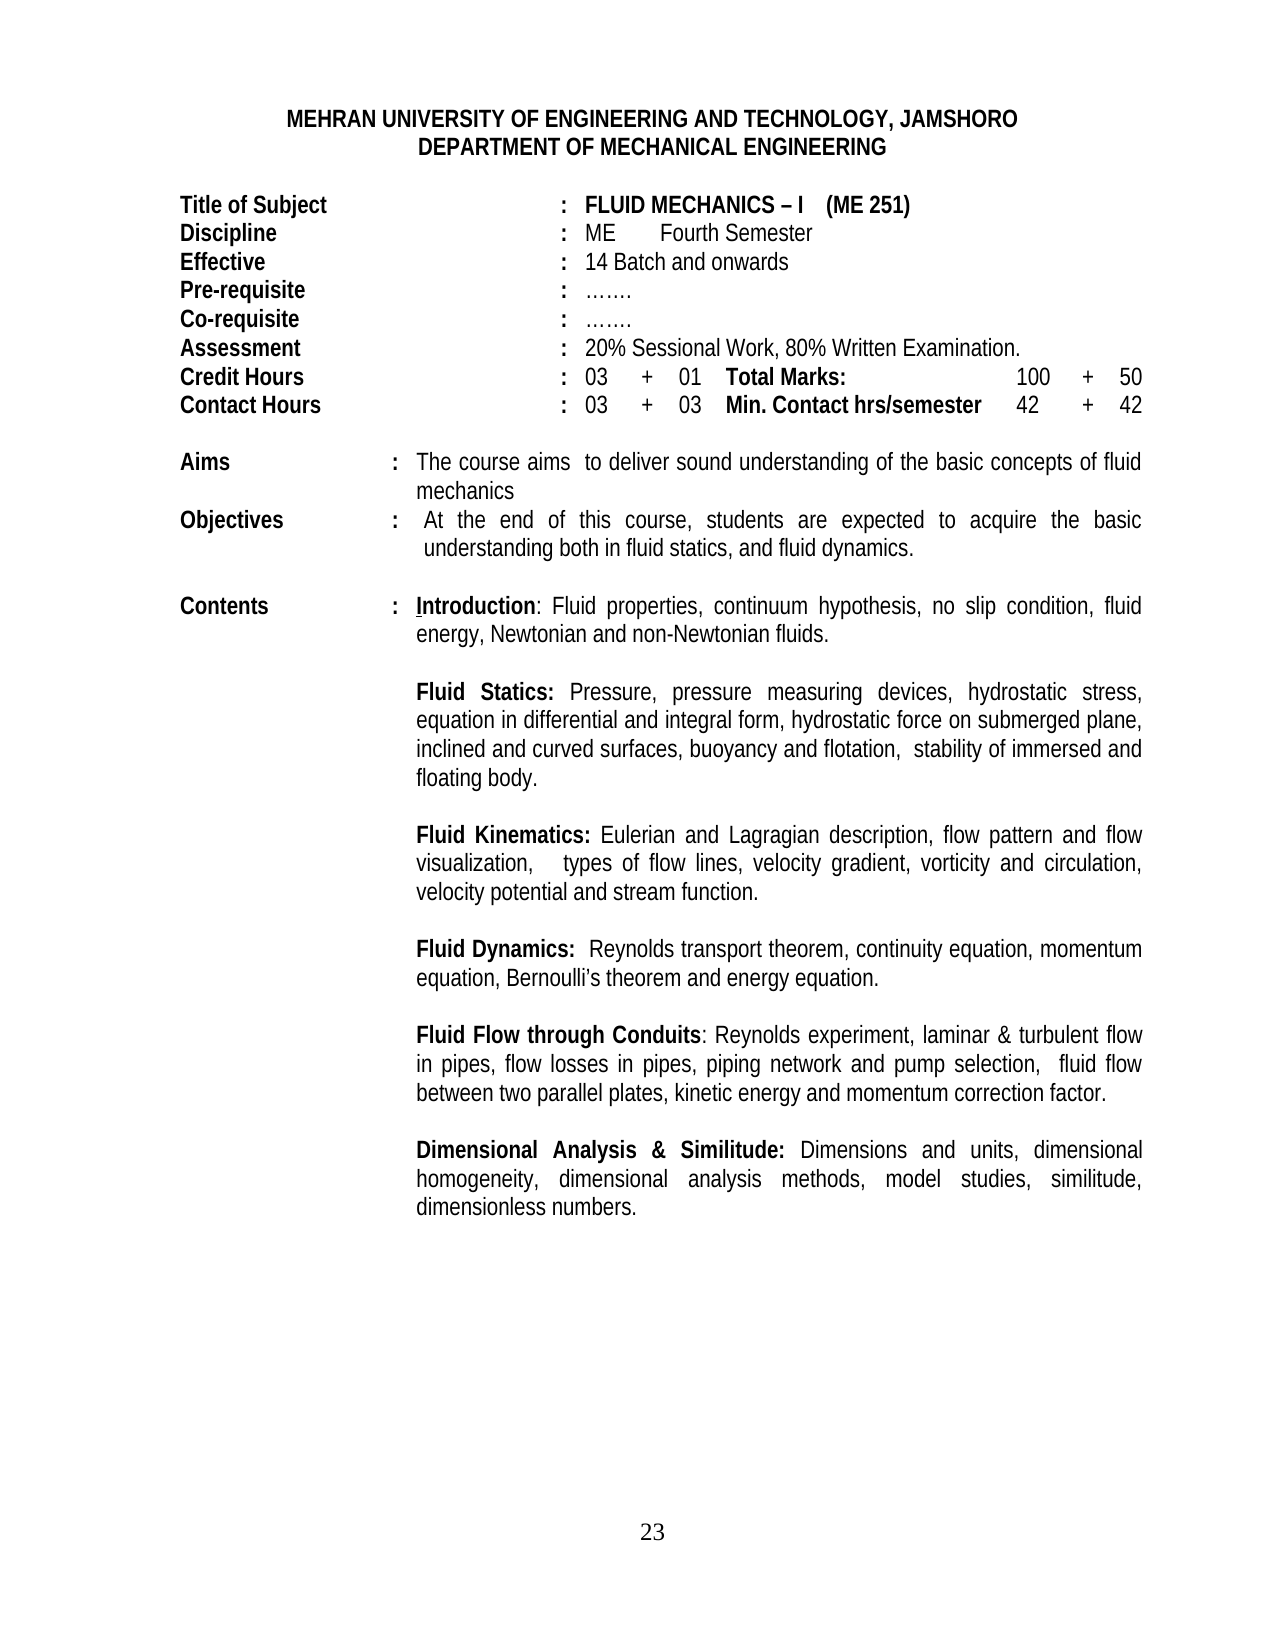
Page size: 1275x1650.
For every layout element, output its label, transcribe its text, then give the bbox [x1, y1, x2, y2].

table_cell Discipline [169, 218, 549, 247]
table_cell + [1071, 390, 1108, 419]
table_cell : [549, 390, 574, 419]
table_cell : [380, 419, 405, 505]
table_cell Assessment [169, 333, 549, 361]
table_cell Contact Hours [169, 390, 549, 419]
table_cell Fourth Semester [649, 218, 1155, 247]
table_cell + [1071, 361, 1108, 390]
table_cell 50 [1108, 361, 1155, 390]
table_cell Pre-requisite [169, 276, 549, 304]
table_cell : [549, 276, 574, 304]
table_cell Total Marks: [714, 361, 1005, 390]
table_cell : [549, 247, 574, 276]
table_cell 42 [1005, 390, 1071, 419]
table_cell Credit Hours [169, 361, 549, 390]
table_cell 20% Sessional Work, 80% Written Examination. [574, 333, 1155, 361]
table_header : [380, 591, 405, 1479]
table_cell ……. [574, 276, 1155, 304]
table_cell + [630, 390, 667, 419]
table_header : [549, 190, 574, 218]
table_cell ME [574, 218, 649, 247]
table_cell : [380, 505, 405, 562]
table_cell : [549, 304, 574, 333]
table_cell 03 [574, 390, 630, 419]
table_cell 42 [1108, 390, 1155, 419]
table_cell Effective [169, 247, 549, 276]
table_cell At the end of this course, students are expected to acquire the basic understanding both in fluid statics, and fluid dynamics. [405, 505, 1155, 562]
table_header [405, 591, 1155, 1479]
table_cell Co-requisite [169, 304, 549, 333]
text MEHRAN UNIVERSITY OF ENGINEERING AND TECHNOLOGY, JAMSHORO [180, 104, 1125, 132]
text DEPARTMENT OF MECHANICAL ENGINEERING [180, 132, 1125, 161]
table_cell + [630, 361, 667, 390]
table_cell 01 [668, 361, 714, 390]
table_cell : [549, 218, 574, 247]
table_header Title of Subject [169, 190, 549, 218]
table_header FLUID MECHANICS – I (ME 251) [574, 190, 1155, 218]
table_cell 03 [574, 361, 630, 390]
table_header Contents [169, 591, 380, 1479]
table_cell : [549, 333, 574, 361]
table_cell 14 Batch and onwards [574, 247, 1155, 276]
table_cell : [549, 361, 574, 390]
table_cell Min. Contact hrs/semester [714, 390, 1005, 419]
table_cell Aims [169, 419, 380, 505]
table_cell Objectives [169, 505, 380, 562]
table_cell The course aims to deliver sound understanding of the basic concepts of fluid mechanics [405, 419, 1155, 505]
table_cell ……. [574, 304, 1155, 333]
table_cell 03 [668, 390, 714, 419]
table_cell 100 [1005, 361, 1071, 390]
